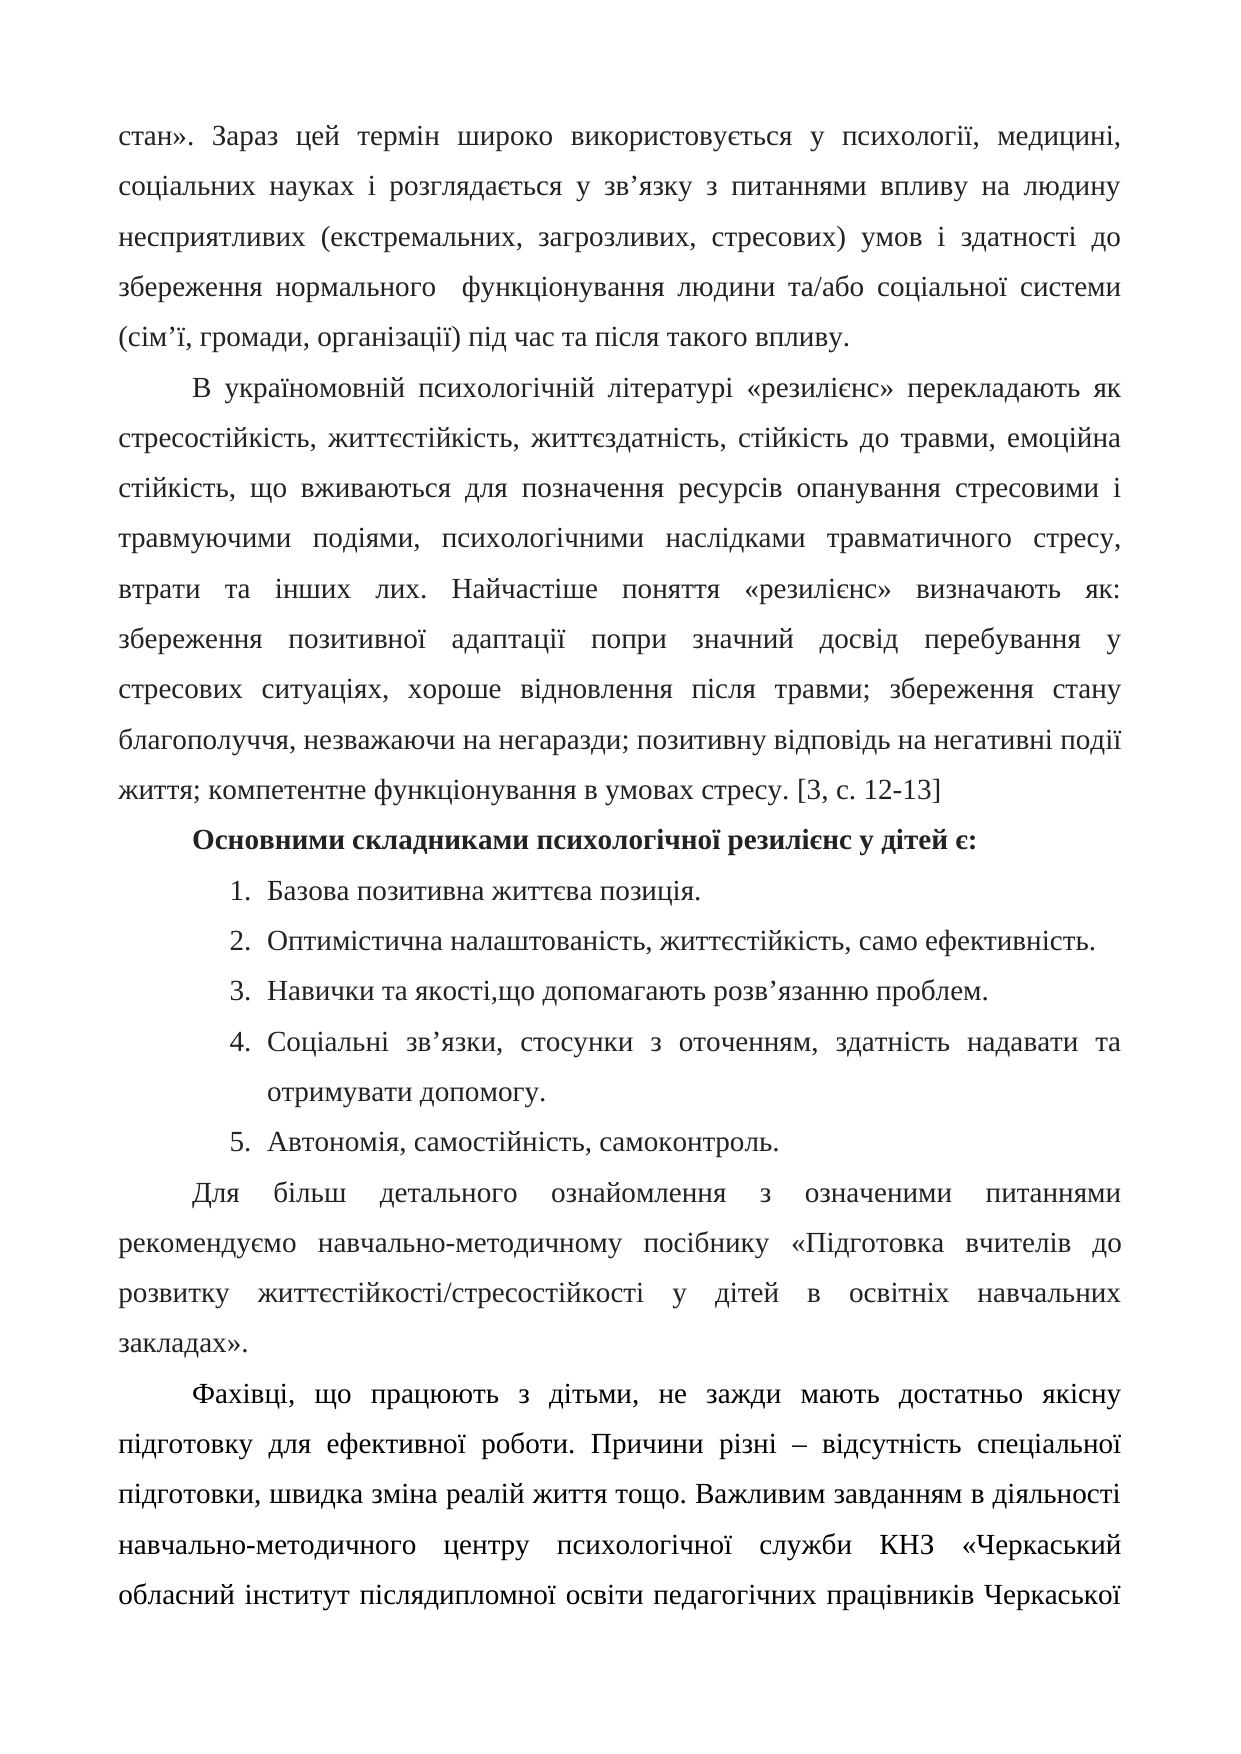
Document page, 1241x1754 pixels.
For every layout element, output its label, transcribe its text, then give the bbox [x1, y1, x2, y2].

text Для більш детального ознайомлення з означеними питаннями рекомендуємо навчально-методичному посібнику «Підготовка вчителів до розвитку життєстійкості/стресостійкості у дітей в освітніх навчальних закладах». [118, 1175, 1122, 1359]
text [118, 118, 1122, 353]
text Основними складниками психологічної резилієнс у дітей є: [118, 822, 1122, 856]
list Базова позитивна життєва позиція. [229, 873, 1122, 906]
list Оптимістична налаштованість, життєстійкість, само ефективність. [229, 923, 1122, 957]
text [118, 1376, 1122, 1611]
list Навички та якості,що допомагають розв’язанню проблем. [229, 973, 1122, 1007]
text В україномовній психологічній літературі «резилієнс» перекладають як стресостійкість, життєстійкість, життєздатність, стійкість до травми, емоційна стійкість, що вживаються для позначення ресурсів опанування стресовими і травмуючими подіями, психологічними наслідками травматичного стресу, втрати та інших лих. Найчастіше поняття «резилієнс» визначають як: збереження позитивної адаптації попри значний досвід перебування у стресових ситуаціях, хороше відновлення після травми; збереження стану благополуччя, незважаючи на негаразди; позитивну відповідь на негативні події життя; компетентне функціонування в умовах стресу. [3, с. 12-13] [118, 370, 1122, 806]
list Соціальні зв’язки, стосунки з оточенням, здатність надавати та отримувати допомогу. [229, 1024, 1122, 1108]
list Автономія, самостійність, самоконтроль. [229, 1124, 1122, 1158]
